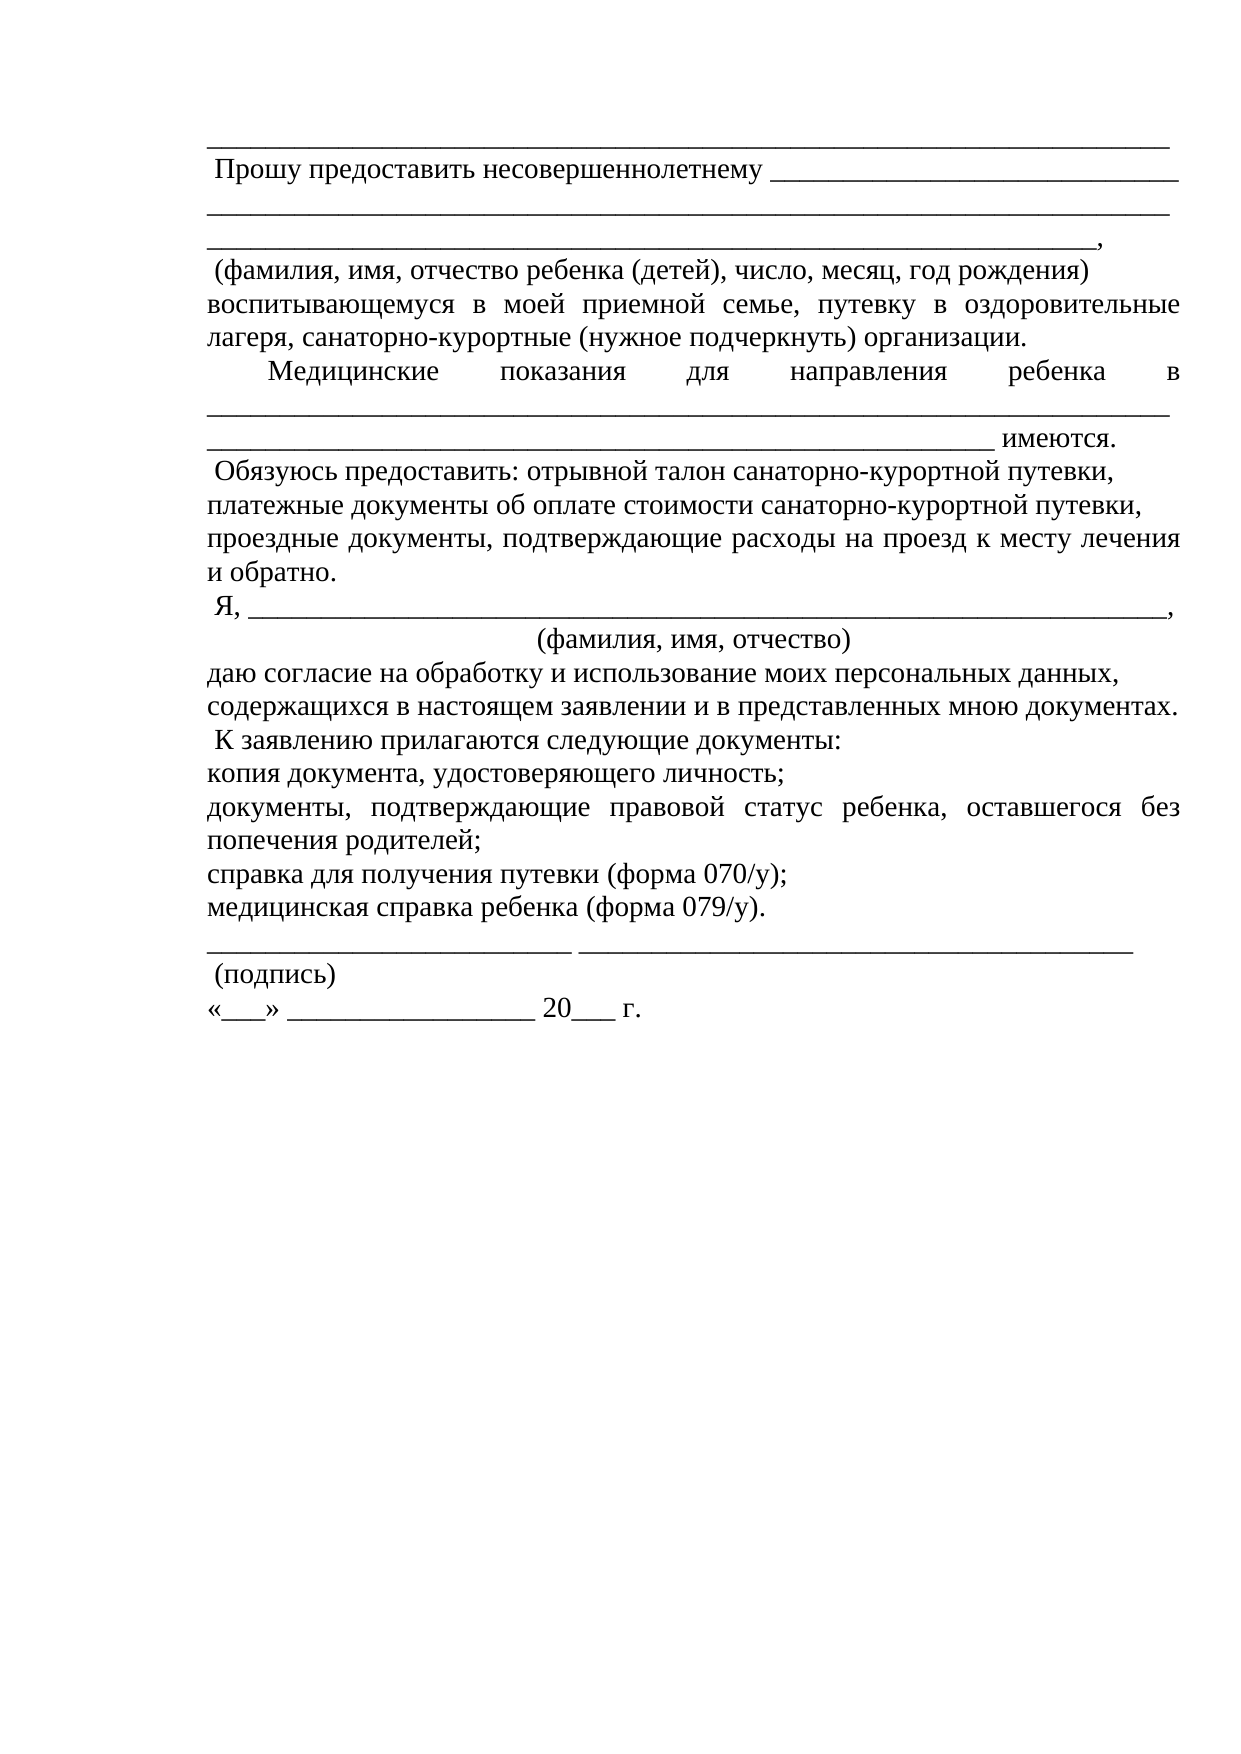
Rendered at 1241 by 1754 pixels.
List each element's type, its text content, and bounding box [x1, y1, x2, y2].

text _________________________ ______________________________________ [207, 923, 1181, 957]
text (подпись) [207, 957, 1181, 990]
text платежные документы об оплате стоимости санаторно-курортной путевки, [207, 487, 1181, 521]
text воспитывающемуся в моей приемной семье, путевку в оздоровительные лагеря, санаторно-курортные (нужное подчеркнуть) организации. [207, 286, 1181, 353]
text копия документа, удостоверяющего личность; [207, 755, 1181, 789]
text Прошу предоставить несовершеннолетнему ____________________________ [207, 152, 1181, 185]
text _______________________________________________________________________________________________________________________________, [207, 185, 1181, 252]
text (фамилия, имя, отчество) [207, 621, 1181, 655]
text К заявлению прилагаются следующие документы: [207, 722, 1181, 755]
text Обязуюсь предоставить: отрывной талон санаторно-курортной путевки, [207, 453, 1181, 487]
text справка для получения путевки (форма 070/у); [207, 856, 1181, 889]
text Медицинские показания для направления ребенка в ________________________________________________________________________________________________________________________ имеются. [207, 353, 1181, 453]
text (фамилия, имя, отчество ребенка (детей), число, месяц, год рождения) [207, 252, 1181, 286]
text медицинская справка ребенка (форма 079/у). [207, 889, 1181, 923]
text проездные документы, подтверждающие расходы на проезд к месту лечения и обратно. [207, 521, 1181, 588]
text Я, _______________________________________________________________, [207, 588, 1181, 621]
text содержащихся в настоящем заявлении и в представленных мною документах. [207, 688, 1181, 722]
text даю согласие на обработку и использование моих персональных данных, [207, 655, 1181, 688]
text «___» _________________ 20___ г. [207, 990, 1181, 1024]
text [207, 118, 1181, 152]
text документы, подтверждающие правовой статус ребенка, оставшегося без попечения родителей; [207, 789, 1181, 856]
